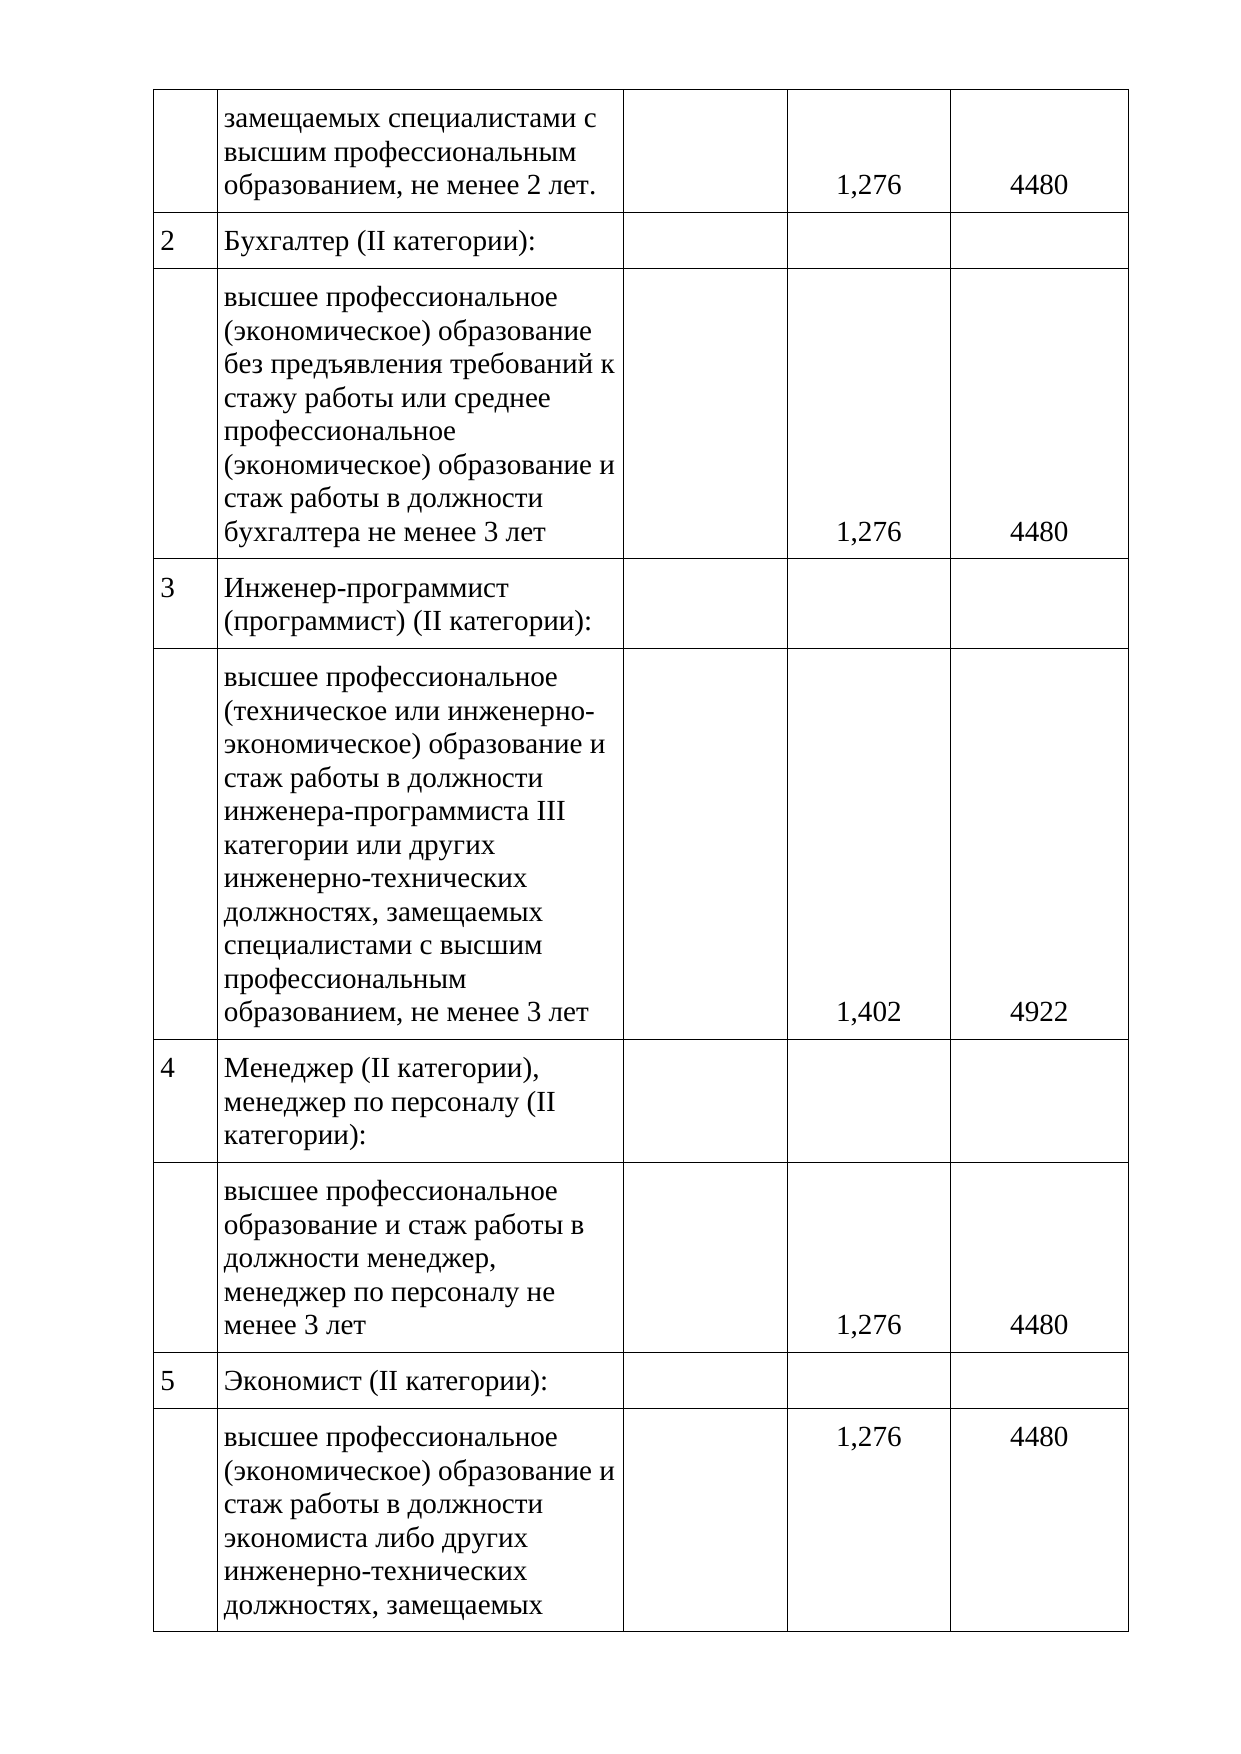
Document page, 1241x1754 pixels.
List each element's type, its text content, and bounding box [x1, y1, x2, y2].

table_cell [624, 269, 787, 558]
table_cell 1,276 [788, 1409, 950, 1631]
table_cell [154, 90, 217, 212]
table_cell [624, 1409, 787, 1631]
table_cell Инженер-программист (программист) (II категории): [218, 559, 623, 647]
table_cell 3 [154, 559, 217, 647]
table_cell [218, 1409, 623, 1631]
table_cell 4480 [951, 269, 1128, 558]
table_cell [951, 213, 1128, 267]
table_cell 1,276 [788, 269, 950, 558]
table_cell 1,276 [788, 1163, 950, 1352]
table_cell [624, 1353, 787, 1407]
table_cell [788, 1353, 950, 1407]
table_cell 4480 [951, 1409, 1128, 1631]
table_cell 5 [154, 1353, 217, 1407]
table_cell [788, 1040, 950, 1162]
table_cell 4 [154, 1040, 217, 1162]
table_cell [624, 559, 787, 647]
table_cell [788, 213, 950, 267]
table_cell 1,276 [788, 90, 950, 212]
table_cell [624, 1040, 787, 1162]
table_cell [951, 559, 1128, 647]
table_cell [154, 269, 217, 558]
table_cell высшее профессиональное (техническое или инженерно-экономическое) образование и стаж работы в должности инженера-программиста III категории или других инженерно-технических должностях, замещаемых специалистами с высшим профессиональным образованием, не менее 3 лет [218, 649, 623, 1039]
table_cell [951, 1353, 1128, 1407]
table_cell [624, 649, 787, 1039]
table_cell [624, 213, 787, 267]
table_cell [154, 1409, 217, 1631]
table_cell [624, 1163, 787, 1352]
table_cell Бухгалтер (II категории): [218, 213, 623, 267]
table_cell высшее профессиональное (экономическое) образование без предъявления требований к стажу работы или среднее профессиональное (экономическое) образование и стаж работы в должности бухгалтера не менее 3 лет [218, 269, 623, 558]
table_cell Менеджер (II категории), менеджер по персоналу (II категории): [218, 1040, 623, 1162]
table_cell 1,402 [788, 649, 950, 1039]
table_cell [788, 559, 950, 647]
table_cell 2 [154, 213, 217, 267]
table_cell [154, 1163, 217, 1352]
table_cell 4480 [951, 90, 1128, 212]
table_cell [624, 90, 787, 212]
table_cell Экономист (II категории): [218, 1353, 623, 1407]
table_cell высшее профессиональное образование и стаж работы в должности менеджер, менеджер по персоналу не менее 3 лет [218, 1163, 623, 1352]
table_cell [218, 90, 623, 212]
table_cell 4480 [951, 1163, 1128, 1352]
table_cell [951, 1040, 1128, 1162]
table_cell 4922 [951, 649, 1128, 1039]
table_cell [154, 649, 217, 1039]
